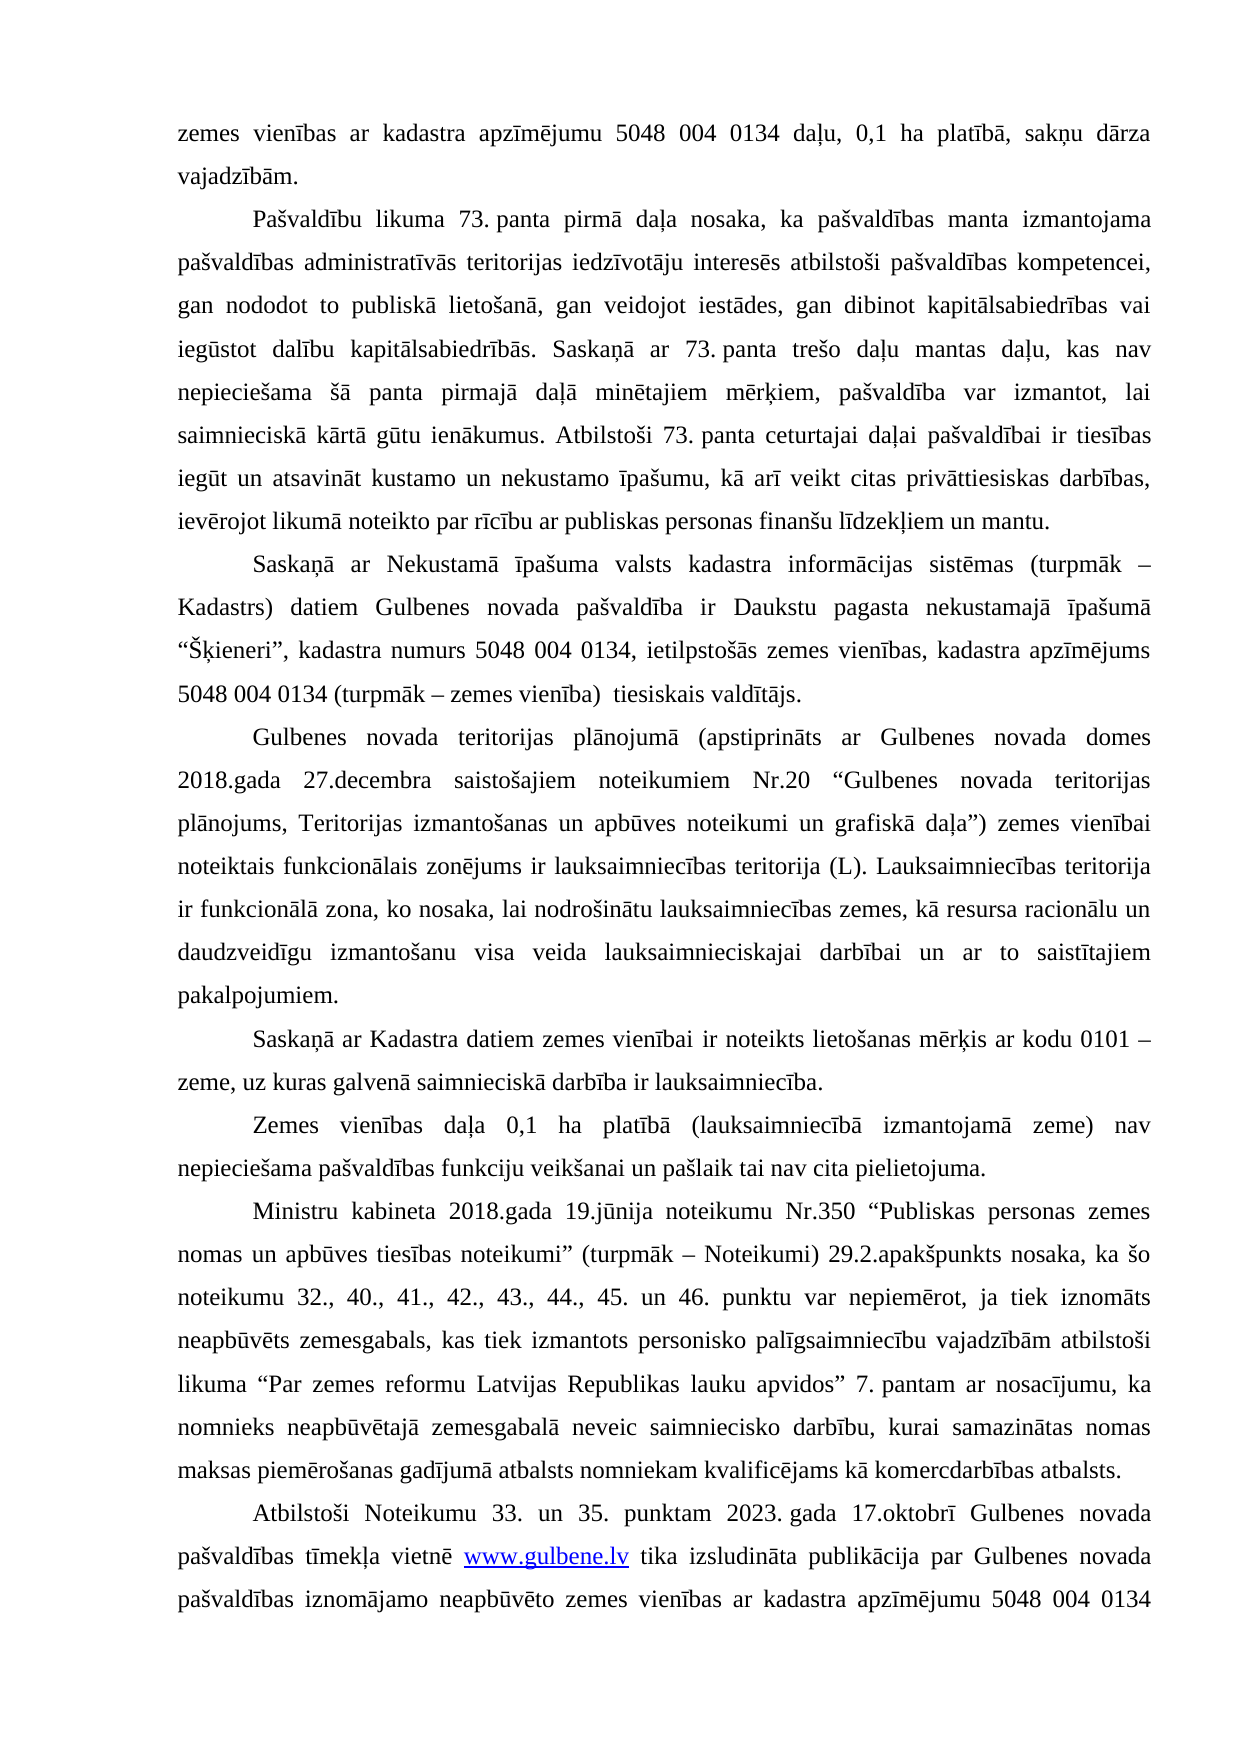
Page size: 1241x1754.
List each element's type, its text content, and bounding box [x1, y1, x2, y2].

text Zemes vienības daļa 0,1 ha platībā (lauksaimniecībā izmantojamā zeme) nav nepieciešama pašvaldības funkciju veikšanai un pašlaik tai nav cita pielietojuma. [177, 1110, 1152, 1182]
text Pašvaldību likuma 73. panta pirmā daļa nosaka, ka pašvaldības manta izmantojama pašvaldības administratīvās teritorijas iedzīvotāju interesēs atbilstoši pašvaldības kompetencei, gan nododot to publiskā lietošanā, gan veidojot iestādes, gan dibinot kapitālsabiedrības vai iegūstot dalību kapitālsabiedrībās. Saskaņā ar 73. panta trešo daļu mantas daļu, kas nav nepieciešama šā panta pirmajā daļā minētajiem mērķiem, pašvaldība var izmantot, lai saimnieciskā kārtā gūtu ienākumus. Atbilstoši 73. panta ceturtajai daļai pašvaldībai ir tiesības iegūt un atsavināt kustamo un nekustamo īpašumu, kā arī veikt citas privāttiesiskas darbības, ievērojot likumā noteikto par rīcību ar publiskas personas finanšu līdzekļiem un mantu. [177, 204, 1152, 535]
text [177, 118, 1152, 190]
text Ministru kabineta 2018.gada 19.jūnija noteikumu Nr.350 “Publiskas personas zemes nomas un apbūves tiesības noteikumi” (turpmāk – Noteikumi) 29.2.apakšpunkts nosaka, ka šo noteikumu 32., 40., 41., 42., 43., 44., 45. un 46. punktu var nepiemērot, ja tiek iznomāts neapbūvēts zemesgabals, kas tiek izmantots personisko palīgsaimniecību vajadzībām atbilstoši likuma “Par zemes reformu Latvijas Republikas lauku apvidos” 7. pantam ar nosacījumu, ka nomnieks neapbūvētajā zemesgabalā neveic saimniecisko darbību, kurai samazinātas nomas maksas piemērošanas gadījumā atbalsts nomniekam kvalificējams kā komercdarbības atbalsts. [177, 1196, 1152, 1484]
text Saskaņā ar Kadastra datiem zemes vienībai ir noteikts lietošanas mērķis ar kodu 0101 – zeme, uz kuras galvenā saimnieciskā darbība ir lauksaimniecība. [177, 1024, 1152, 1096]
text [177, 1498, 1152, 1613]
text Saskaņā ar Nekustamā īpašuma valsts kadastra informācijas sistēmas (turpmāk – Kadastrs) datiem Gulbenes novada pašvaldība ir Daukstu pagasta nekustamajā īpašumā “Šķieneri”, kadastra numurs 5048 004 0134, ietilpstošās zemes vienības, kadastra apzīmējums 5048 004 0134 (turpmāk – zemes vienība) tiesiskais valdītājs. [177, 549, 1152, 707]
text Gulbenes novada teritorijas plānojumā (apstiprināts ar Gulbenes novada domes 2018.gada 27.decembra saistošajiem noteikumiem Nr.20 “Gulbenes novada teritorijas plānojums, Teritorijas izmantošanas un apbūves noteikumi un grafiskā daļa”) zemes vienībai noteiktais funkcionālais zonējums ir lauksaimniecības teritorija (L). Lauksaimniecības teritorija ir funkcionālā zona, ko nosaka, lai nodrošinātu lauksaimniecības zemes, kā resursa racionālu un daudzveidīgu izmantošanu visa veida lauksaimnieciskajai darbībai un ar to saistītajiem pakalpojumiem. [177, 722, 1152, 1009]
